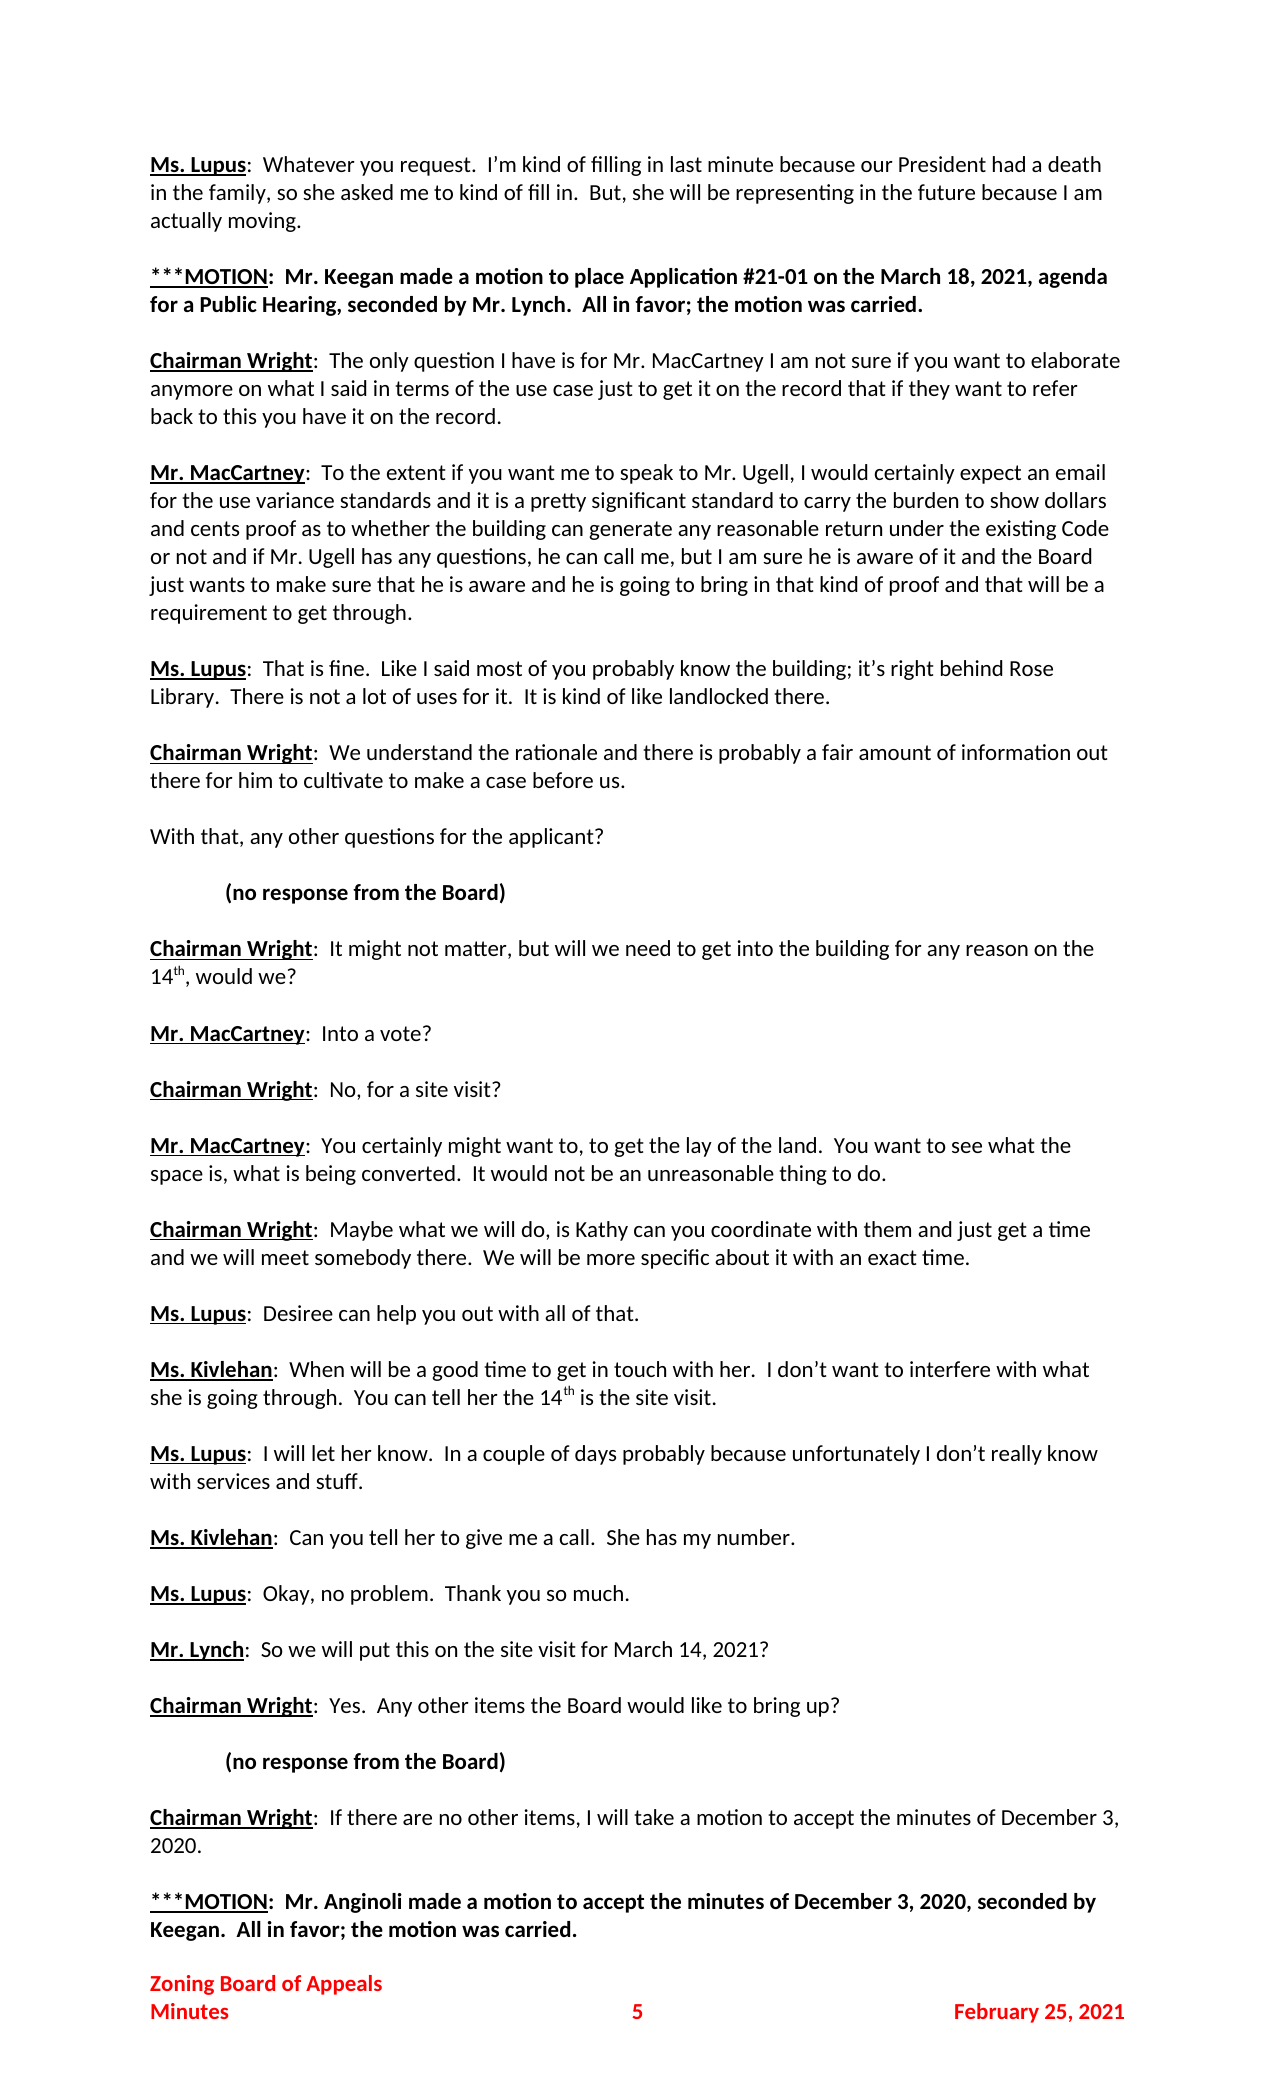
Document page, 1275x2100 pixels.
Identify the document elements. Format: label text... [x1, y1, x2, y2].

text Ms. Lupus: Desiree can help you out with all of that. [150, 1299, 1125, 1327]
text Ms. Lupus: Okay, no problem. Thank you so much. [150, 1579, 1125, 1607]
text Ms. Kivlehan: Can you tell her to give me a call. She has my number. [150, 1523, 1125, 1551]
text Mr. MacCartney: You certainly might want to, to get the lay of the land. You want to see what the space is, what is being converted. It would not be an unreasonable thing to do. [150, 1131, 1125, 1187]
text Mr. Lynch: So we will put this on the site visit for March 14, 2021? [150, 1635, 1125, 1663]
text ***MOTION: Mr. Keegan made a motion to place Application #21-01 on the March 18, 2021, agenda for a Public Hearing, seconded by Mr. Lynch. All in favor; the motion was carried. [150, 262, 1125, 318]
text With that, any other questions for the applicant? [150, 822, 1125, 851]
text Chairman Wright: Yes. Any other items the Board would like to bring up? [150, 1691, 1125, 1719]
text (no response from the Board) [150, 1747, 1125, 1775]
text Ms. Lupus: Whatever you request. I’m kind of filling in last minute because our President had a death in the family, so she asked me to kind of fill in. But, she will be representing in the future because I am actually moving. [150, 150, 1125, 234]
text Mr. MacCartney: Into a vote? [150, 1019, 1125, 1047]
text Ms. Lupus: That is fine. Like I said most of you probably know the building; it’s right behind Rose Library. There is not a lot of uses for it. It is kind of like landlocked there. [150, 654, 1125, 710]
text Mr. MacCartney: To the extent if you want me to speak to Mr. Ugell, I would certainly expect an email for the use variance standards and it is a pretty significant standard to carry the burden to show dollars and cents proof as to whether the building can generate any reasonable return under the existing Code or not and if Mr. Ugell has any questions, he can call me, but I am sure he is aware of it and the Board just wants to make sure that he is aware and he is going to bring in that kind of proof and that will be a requirement to get through. [150, 458, 1125, 626]
text Ms. Lupus: I will let her know. In a couple of days probably because unfortunately I don’t really know with services and stuff. [150, 1439, 1125, 1495]
text ***MOTION: Mr. Anginoli made a motion to accept the minutes of December 3, 2020, seconded by Keegan. All in favor; the motion was carried. [150, 1887, 1125, 1943]
text Chairman Wright: No, for a site visit? [150, 1075, 1125, 1103]
text Chairman Wright: It might not matter, but will we need to get into the building for any reason on the 14th, would we? [150, 934, 1125, 991]
text Chairman Wright: The only question I have is for Mr. MacCartney I am not sure if you want to elaborate anymore on what I said in terms of the use case just to get it on the record that if they want to refer back to this you have it on the record. [150, 346, 1125, 430]
text (no response from the Board) [150, 878, 1125, 907]
text Chairman Wright: We understand the rationale and there is probably a fair amount of information out there for him to cultivate to make a case before us. [150, 738, 1125, 794]
text Chairman Wright: Maybe what we will do, is Kathy can you coordinate with them and just get a time and we will meet somebody there. We will be more specific about it with an exact time. [150, 1215, 1125, 1271]
text Chairman Wright: If there are no other items, I will take a motion to accept the minutes of December 3, 2020. [150, 1803, 1125, 1859]
text Ms. Kivlehan: When will be a good time to get in touch with her. I don’t want to interfere with what she is going through. You can tell her the 14th is the site visit. [150, 1355, 1125, 1411]
